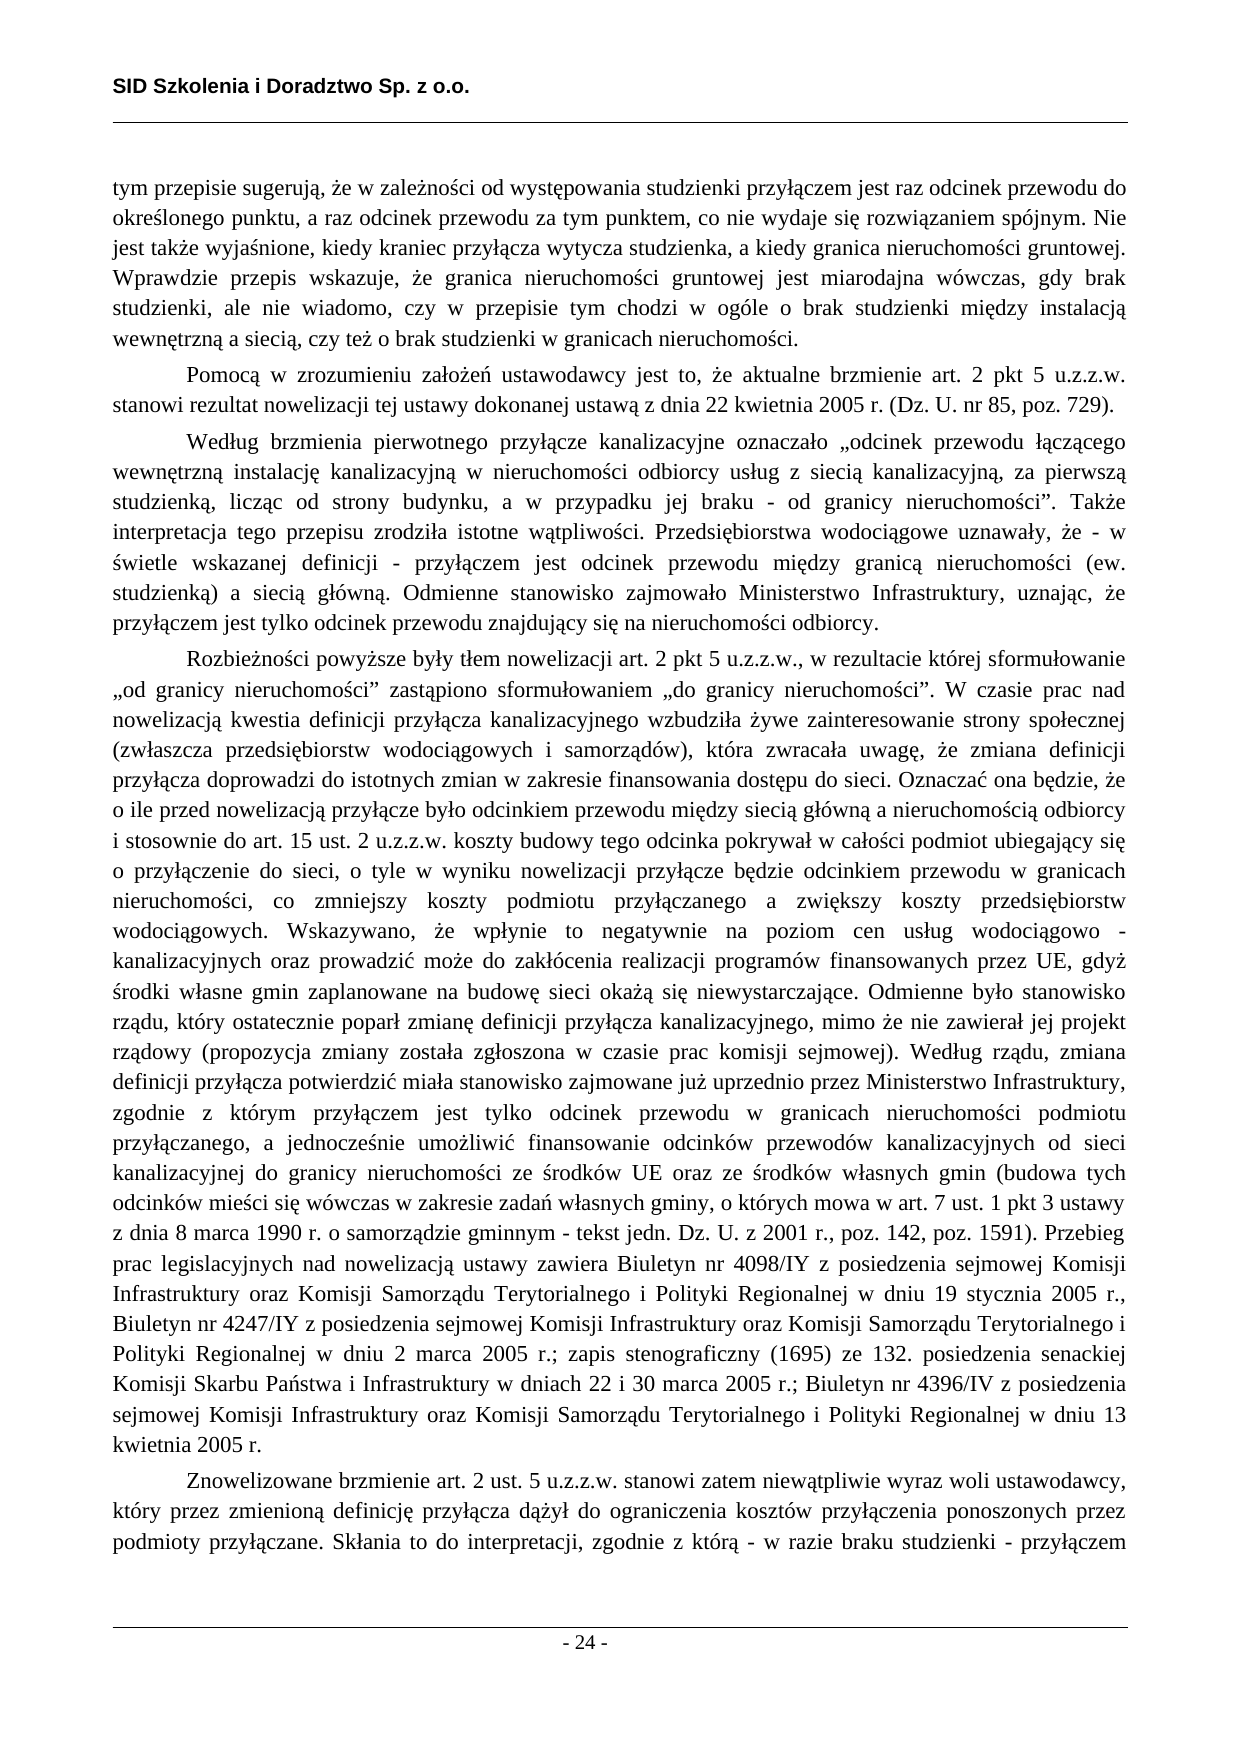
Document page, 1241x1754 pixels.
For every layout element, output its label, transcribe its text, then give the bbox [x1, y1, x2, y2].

text Według brzmienia pierwotnego przyłącze kanalizacyjne oznaczało „odcinek przewodu łączącego wewnętrzną instalację kanalizacyjną w nieruchomości odbiorcy usług z siecią kanalizacyjną, za pierwszą studzienką, licząc od strony budynku, a w przypadku jej braku - od granicy nieruchomości”. Także interpretacja tego przepisu zrodziła istotne wątpliwości. Przedsiębiorstwa wodociągowe uznawały, że - w świetle wskazanej definicji - przyłączem jest odcinek przewodu między granicą nieruchomości (ew. studzienką) a siecią główną. Odmienne stanowisko zajmowało Ministerstwo Infrastruktury, uznając, że przyłączem jest tylko odcinek przewodu znajdujący się na nieruchomości odbiorcy. [112, 428, 1128, 635]
text Pomocą w zrozumieniu założeń ustawodawcy jest to, że aktualne brzmienie art. 2 pkt 5 u.z.z.w. stanowi rezultat nowelizacji tej ustawy dokonanej ustawą z dnia 22 kwietnia 2005 r. (Dz. U. nr 85, poz. 729). [112, 361, 1128, 418]
text Rozbieżności powyższe były tłem nowelizacji art. 2 pkt 5 u.z.z.w., w rezultacie której sformułowanie „od granicy nieruchomości” zastąpiono sformułowaniem „do granicy nieruchomości”. W czasie prac nad nowelizacją kwestia definicji przyłącza kanalizacyjnego wzbudziła żywe zainteresowanie strony społecznej (zwłaszcza przedsiębiorstw wodociągowych i samorządów), która zwracała uwagę, że zmiana definicji przyłącza doprowadzi do istotnych zmian w zakresie finansowania dostępu do sieci. Oznaczać ona będzie, że o ile przed nowelizacją przyłącze było odcinkiem przewodu między siecią główną a nieruchomością odbiorcy i stosownie do art. 15 ust. 2 u.z.z.w. koszty budowy tego odcinka pokrywał w całości podmiot ubiegający się o przyłączenie do sieci, o tyle w wyniku nowelizacji przyłącze będzie odcinkiem przewodu w granicach nieruchomości, co zmniejszy koszty podmiotu przyłączanego a zwiększy koszty przedsiębiorstw wodociągowych. Wskazywano, że wpłynie to negatywnie na poziom cen usług wodociągowo - kanalizacyjnych oraz prowadzić może do zakłócenia realizacji programów finansowanych przez UE, gdyż środki własne gmin zaplanowane na budowę sieci okażą się niewystarczające. Odmienne było stanowisko rządu, który ostatecznie poparł zmianę definicji przyłącza kanalizacyjnego, mimo że nie zawierał jej projekt rządowy (propozycja zmiany została zgłoszona w czasie prac komisji sejmowej). Według rządu, zmiana definicji przyłącza potwierdzić miała stanowisko zajmowane już uprzednio przez Ministerstwo Infrastruktury, zgodnie z którym przyłączem jest tylko odcinek przewodu w granicach nieruchomości podmiotu przyłączanego, a jednocześnie umożliwić finansowanie odcinków przewodów kanalizacyjnych od sieci kanalizacyjnej do granicy nieruchomości ze środków UE oraz ze środków własnych gmin (budowa tych odcinków mieści się wówczas w zakresie zadań własnych gminy, o których mowa w art. 7 ust. 1 pkt 3 ustawy z dnia 8 marca 1990 r. o samorządzie gminnym - tekst jedn. Dz. U. z 2001 r., poz. 142, poz. 1591). Przebieg prac legislacyjnych nad nowelizacją ustawy zawiera Biuletyn nr 4098/IY z posiedzenia sejmowej Komisji Infrastruktury oraz Komisji Samorządu Terytorialnego i Polityki Regionalnej w dniu 19 stycznia 2005 r., Biuletyn nr 4247/IY z posiedzenia sejmowej Komisji Infrastruktury oraz Komisji Samorządu Terytorialnego i Polityki Regionalnej w dniu 2 marca 2005 r.; zapis stenograficzny (1695) ze 132. posiedzenia senackiej Komisji Skarbu Państwa i Infrastruktury w dniach 22 i 30 marca 2005 r.; Biuletyn nr 4396/IV z posiedzenia sejmowej Komisji Infrastruktury oraz Komisji Samorządu Terytorialnego i Polityki Regionalnej w dniu 13 kwietnia 2005 r. [112, 645, 1128, 1457]
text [112, 1467, 1128, 1554]
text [112, 173, 1128, 351]
